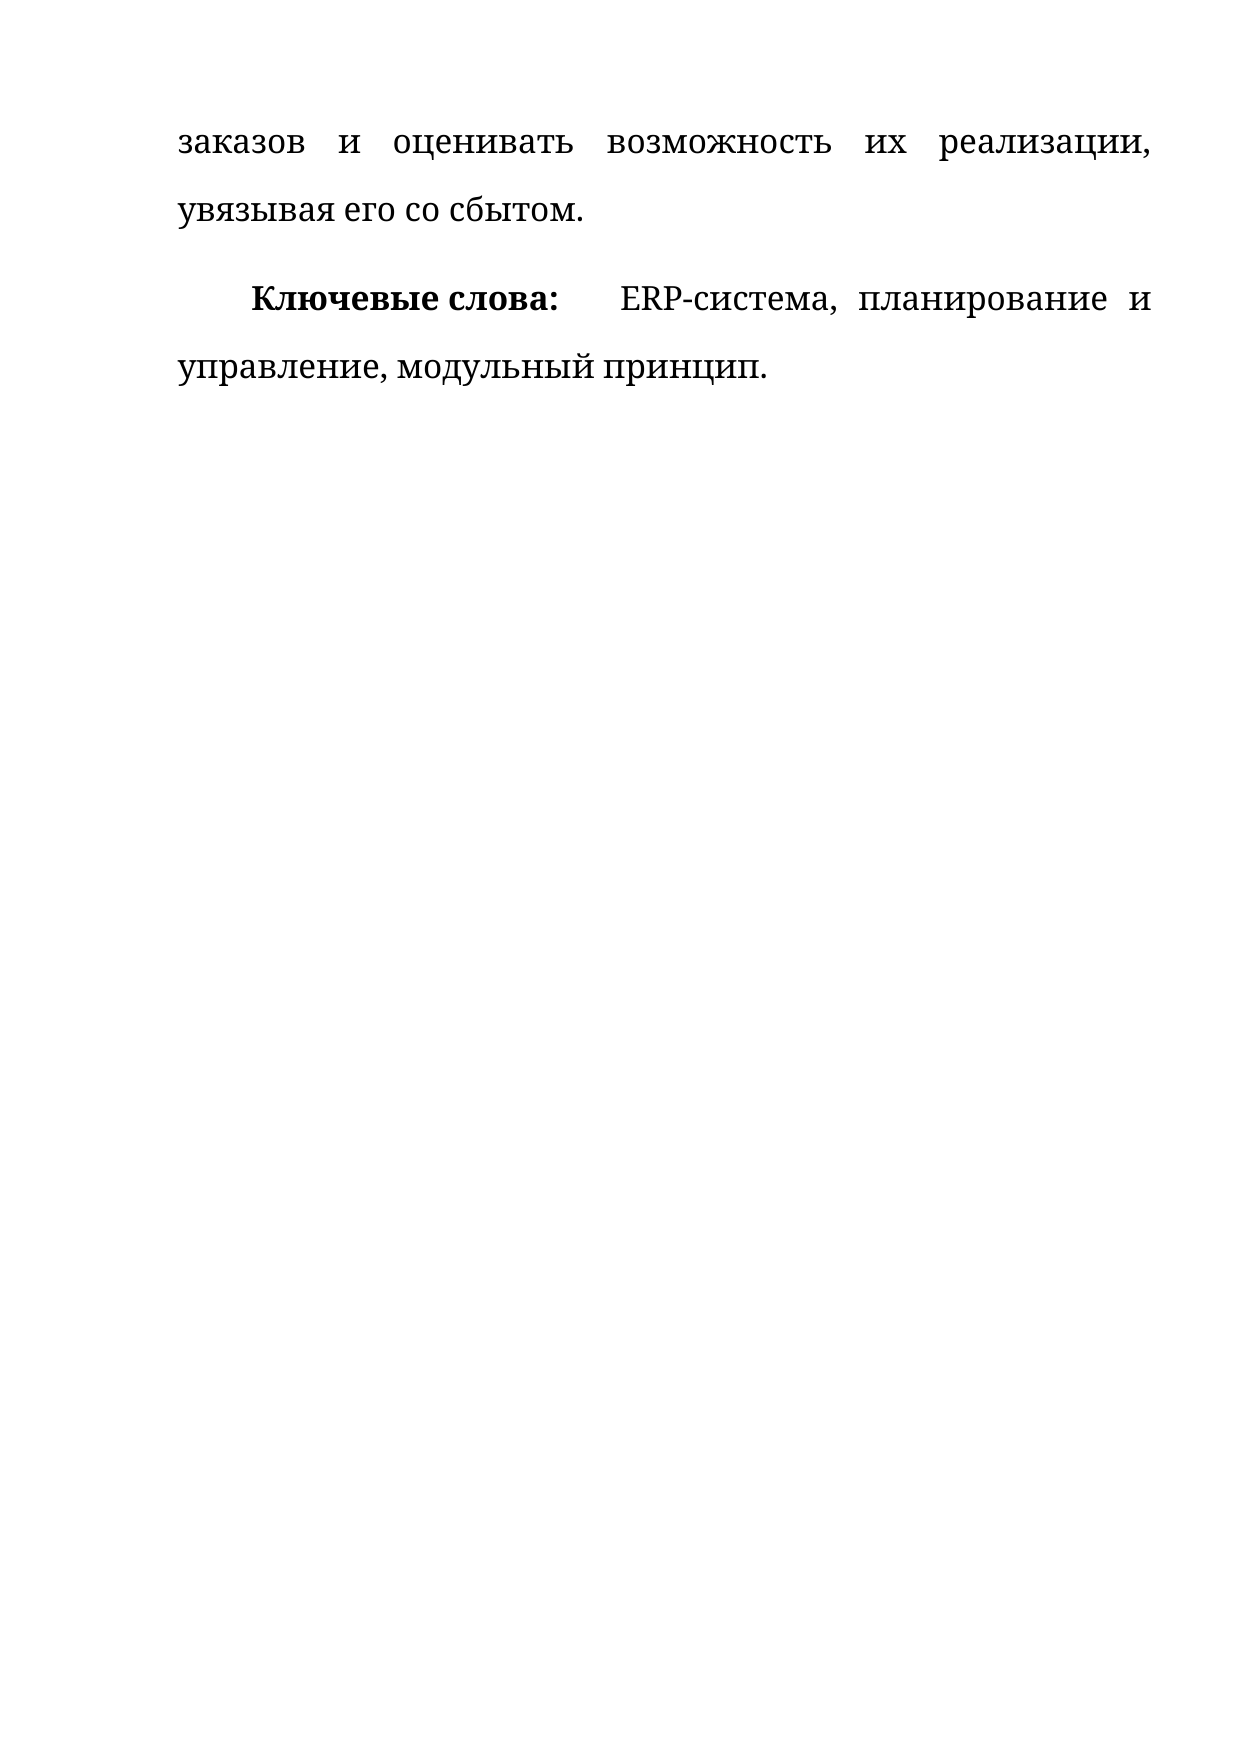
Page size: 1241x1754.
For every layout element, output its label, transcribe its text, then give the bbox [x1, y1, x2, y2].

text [177, 118, 1152, 232]
text Ключевые слова: ERP-система, планирование и управление, модульный принцип. [177, 275, 1152, 389]
